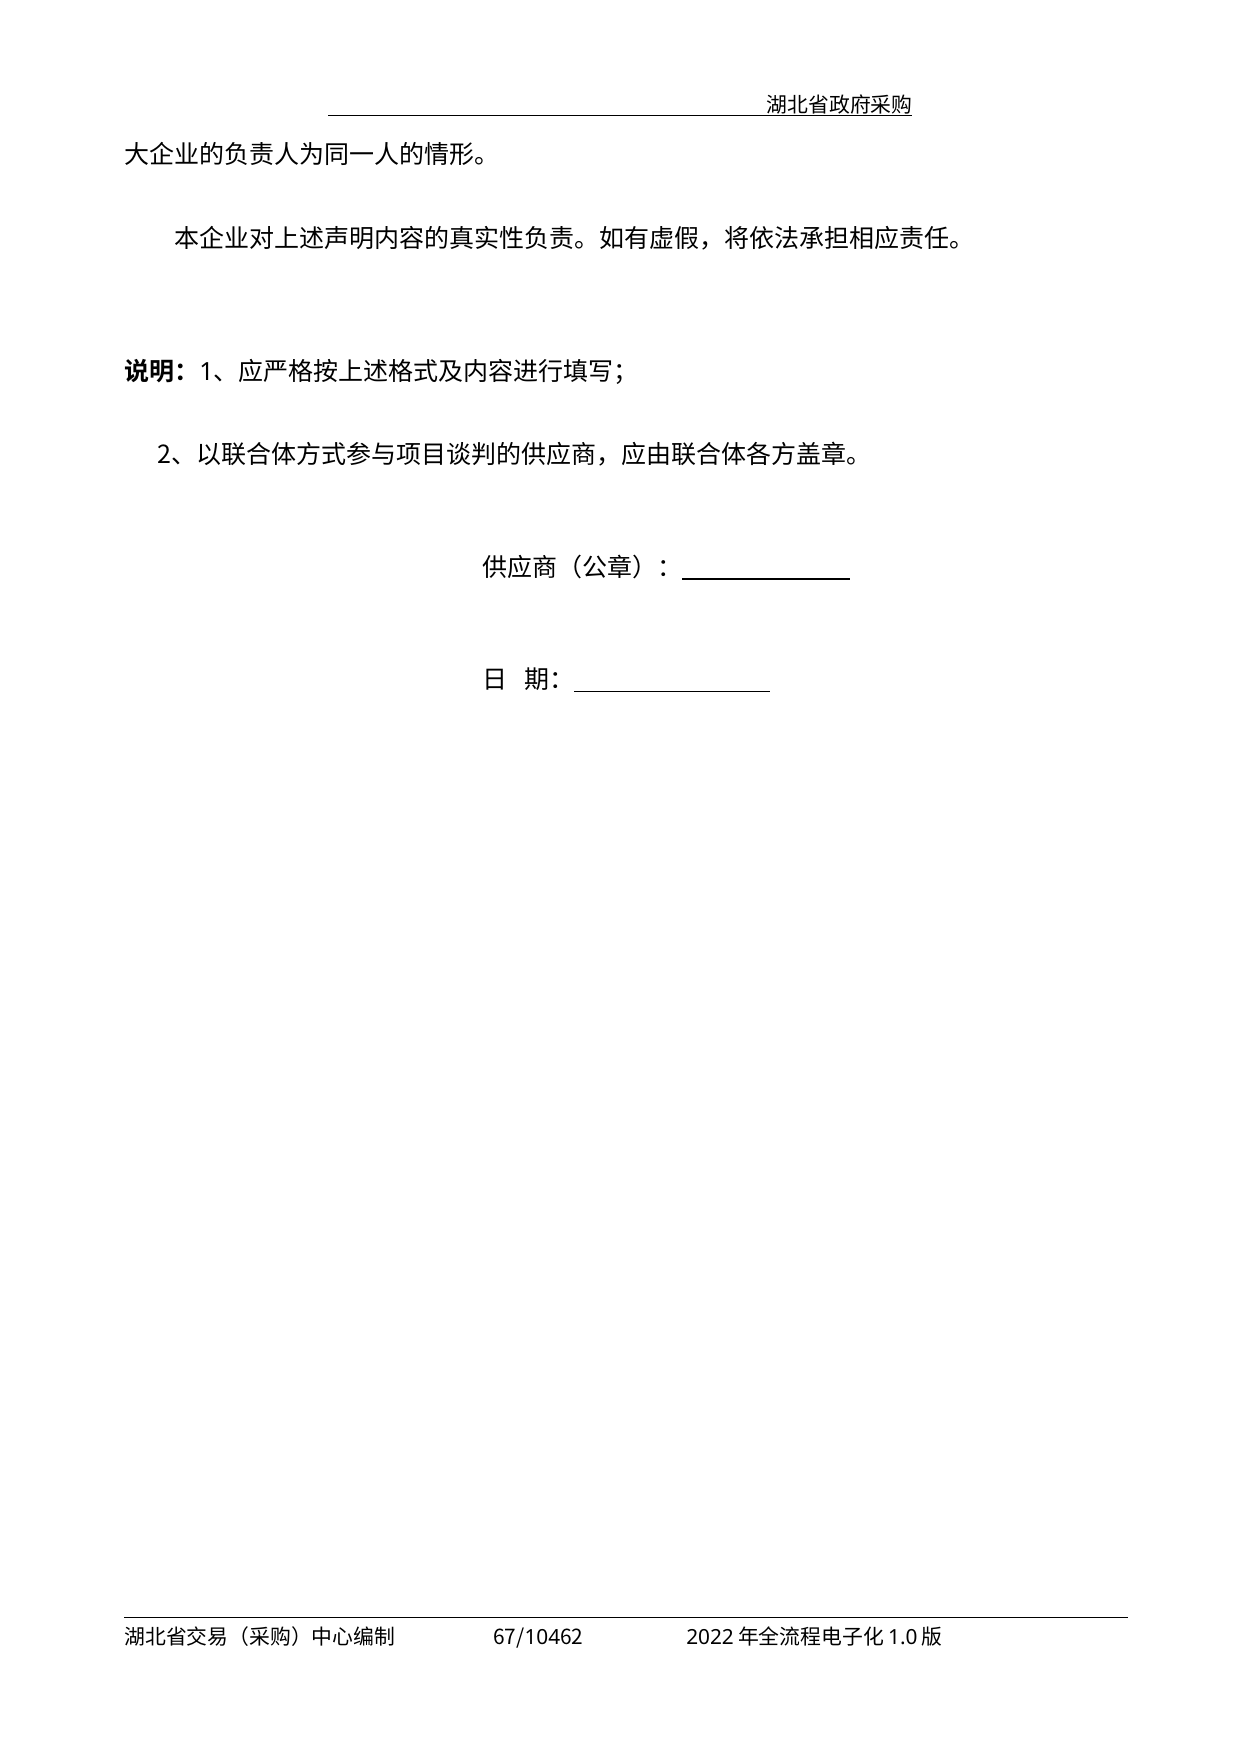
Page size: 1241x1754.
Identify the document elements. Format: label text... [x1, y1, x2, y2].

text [124, 121, 1116, 186]
text 本企业对上述声明内容的真实性负责。如有虚假，将依法承担相应责任。 [174, 204, 1116, 269]
text 2、以联合体方式参与项目谈判的供应商，应由联合体各方盖章。 [124, 421, 1116, 486]
text 日 期： [124, 645, 1116, 710]
text 供应商（公章）： [124, 533, 1116, 598]
text 说明：1、应严格按上述格式及内容进行填写； [124, 337, 1116, 402]
